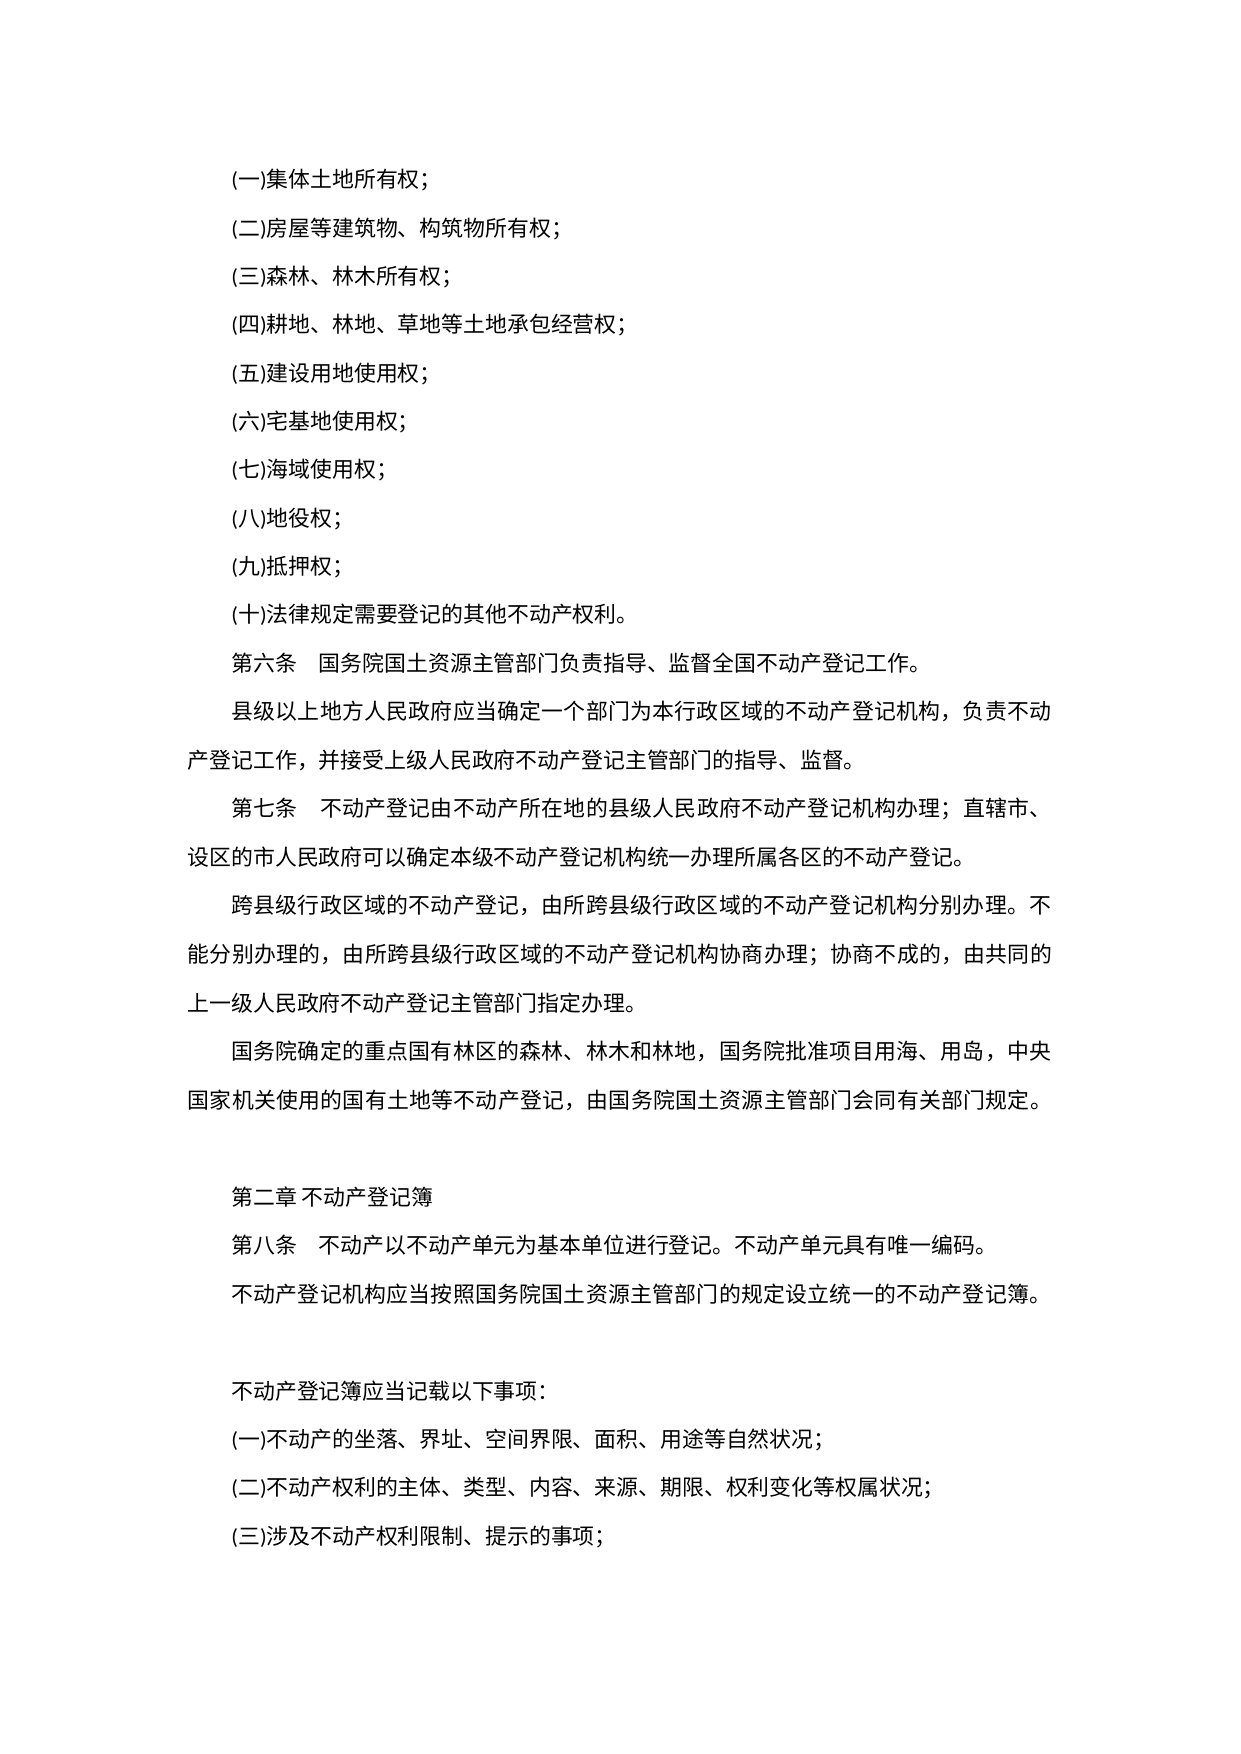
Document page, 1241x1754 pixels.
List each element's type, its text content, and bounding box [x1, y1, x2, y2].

text (五)建设用地使用权； [187, 355, 1053, 388]
text (八)地役权； [187, 500, 1053, 533]
text 第六条 国务院国土资源主管部门负责指导、监督全国不动产登记工作。 [187, 645, 1053, 678]
text 不动产登记簿应当记载以下事项： [187, 1373, 1053, 1406]
text 第八条 不动产以不动产单元为基本单位进行登记。不动产单元具有唯一编码。 [187, 1228, 1053, 1260]
text (四)耕地、林地、草地等土地承包经营权； [187, 307, 1053, 339]
text 第七条 不动产登记由不动产所在地的县级人民政府不动产登记机构办理；直辖市、设区的市人民政府可以确定本级不动产登记机构统一办理所属各区的不动产登记。 [187, 791, 1053, 872]
text (三)森林、林木所有权； [187, 259, 1053, 291]
text (一)集体土地所有权； [187, 162, 1053, 194]
text (九)抵押权； [187, 549, 1053, 581]
text (七)海域使用权； [187, 452, 1053, 484]
text (一)不动产的坐落、界址、空间界限、面积、用途等自然状况； [187, 1422, 1053, 1454]
text (二)不动产权利的主体、类型、内容、来源、期限、权利变化等权属状况； [187, 1470, 1053, 1502]
text 国务院确定的重点国有林区的森林、林木和林地，国务院批准项目用海、用岛，中央国家机关使用的国有土地等不动产登记，由国务院国土资源主管部门会同有关部门规定。 [187, 1034, 1053, 1164]
text 县级以上地方人民政府应当确定一个部门为本行政区域的不动产登记机构，负责不动产登记工作，并接受上级人民政府不动产登记主管部门的指导、监督。 [187, 694, 1053, 775]
text 跨县级行政区域的不动产登记，由所跨县级行政区域的不动产登记机构分别办理。不能分别办理的，由所跨县级行政区域的不动产登记机构协商办理；协商不成的，由共同的上一级人民政府不动产登记主管部门指定办理。 [187, 888, 1053, 1018]
text 不动产登记机构应当按照国务院国土资源主管部门的规定设立统一的不动产登记簿。 [187, 1276, 1053, 1357]
text (二)房屋等建筑物、构筑物所有权； [187, 210, 1053, 243]
text (三)涉及不动产权利限制、提示的事项； [187, 1518, 1053, 1551]
text 第二章 不动产登记簿 [187, 1179, 1053, 1212]
text (十)法律规定需要登记的其他不动产权利。 [187, 597, 1053, 629]
text (六)宅基地使用权； [187, 404, 1053, 436]
